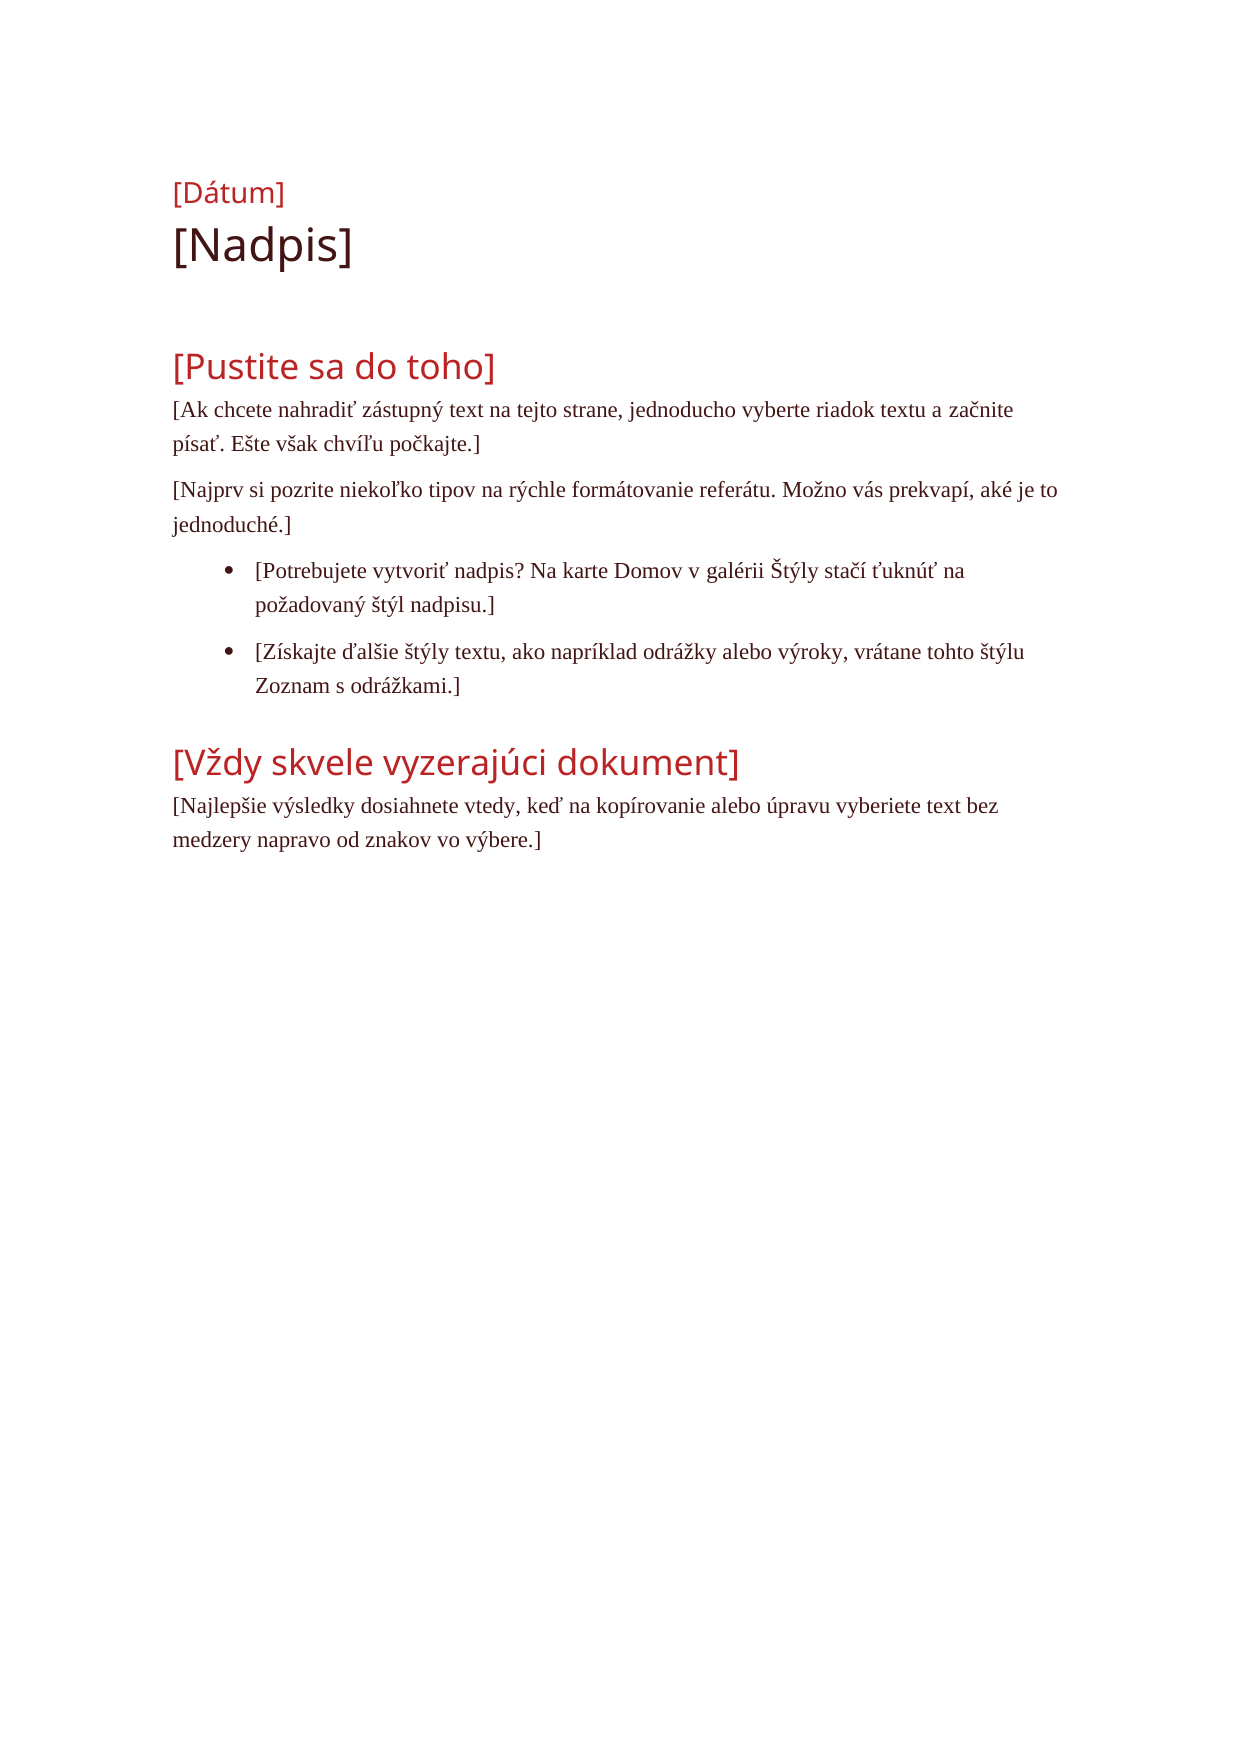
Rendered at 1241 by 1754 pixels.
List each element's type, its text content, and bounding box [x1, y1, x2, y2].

title [Nadpis] [172, 212, 1068, 274]
text [Dátum] [172, 172, 1068, 212]
list [Získajte ďalšie štýly textu, ako napríklad odrážky alebo výroky, vrátane tohto štýlu Zoznam s odrážkami.] [225, 638, 1068, 699]
text [Ak chcete nahradiť zástupný text na tejto strane, jednoducho vyberte riadok textu a začnite písať. Ešte však chvíľu počkajte.] [172, 396, 1068, 456]
text [Najprv si pozrite niekoľko tipov na rýchle formátovanie referátu. Možno vás prekvapí, aké je to jednoduché.] [172, 477, 1068, 537]
subtitle [Pustite sa do toho] [172, 341, 1068, 389]
subtitle [Vždy skvele vyzerajúci dokument] [172, 738, 1068, 786]
text [Najlepšie výsledky dosiahnete vtedy, keď na kopírovanie alebo úpravu vyberiete text bez medzery napravo od znakov vo výbere.] [172, 792, 1068, 853]
list [Potrebujete vytvoriť nadpis? Na karte Domov v galérii Štýly stačí ťuknúť na požadovaný štýl nadpisu.] [225, 557, 1068, 618]
